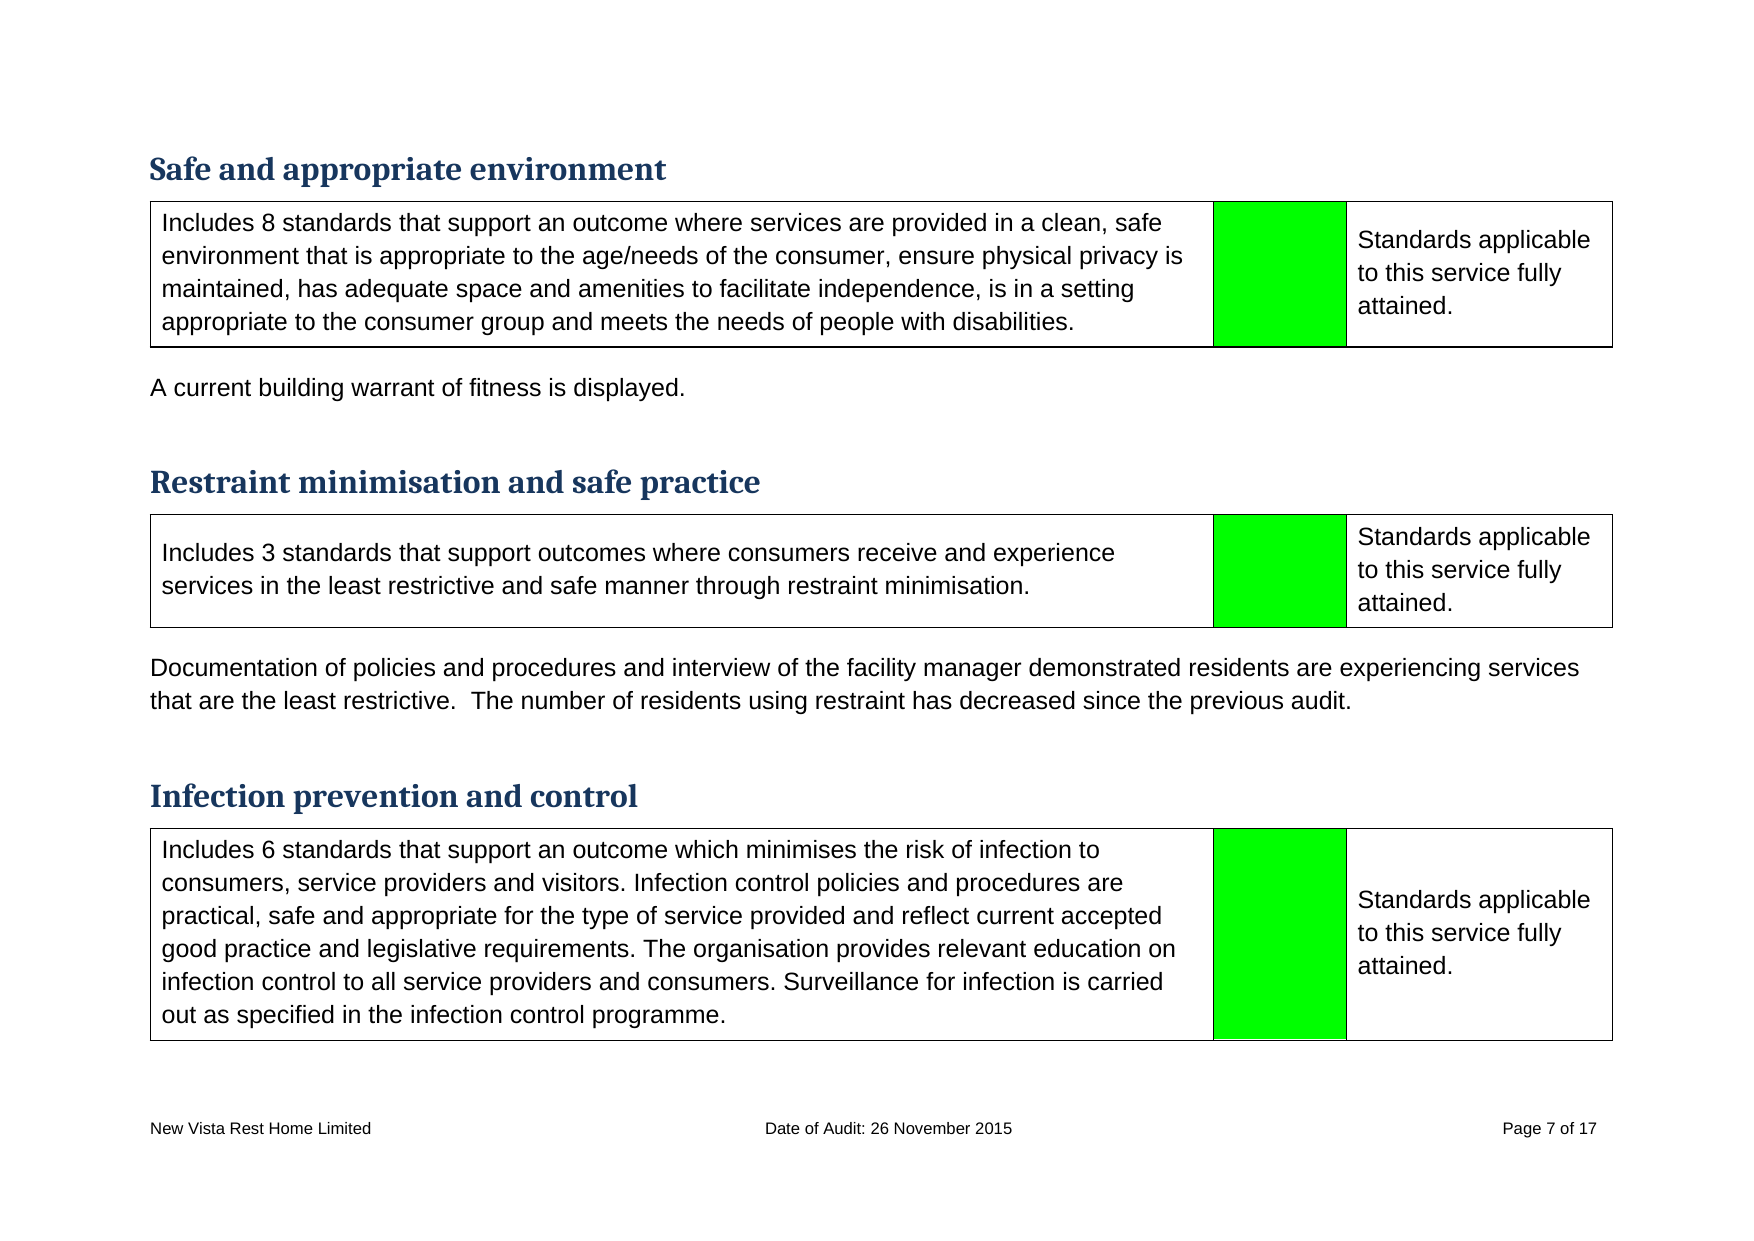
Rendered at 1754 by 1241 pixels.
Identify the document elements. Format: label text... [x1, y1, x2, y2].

table_header Includes 8 standards that support an outcome where services are provided in a clean, safe environment that is appropriate to the age/needs of the consumer, ensure physical privacy is maintained, has adequate space and amenities to facilitate independence, is in a setting appropriate to the consumer group and meets the needs of people with disabilities. [151, 202, 1213, 346]
text Documentation of policies and procedures and interview of the facility manager demonstrated residents are experiencing services that are the least restrictive. The number of residents using restraint has decreased since the previous audit. [150, 653, 1604, 715]
table_header Includes 6 standards that support an outcome which minimises the risk of infection to consumers, service providers and visitors. Infection control policies and procedures are practical, safe and appropriate for the type of service provided and reflect current accepted good practice and legislative requirements. The organisation provides relevant education on infection control to all service providers and consumers. Surveillance for infection is carried out as specified in the infection control programme. [151, 829, 1213, 1039]
table_header Includes 3 standards that support outcomes where consumers receive and experience services in the least restrictive and safe manner through restraint minimisation. [151, 515, 1213, 627]
table_header [1214, 202, 1346, 346]
table_header Standards applicable to this service fully attained. [1347, 515, 1612, 627]
subtitle Safe and appropriate environment [150, 150, 1604, 188]
table_header [1214, 829, 1346, 1039]
table_header [1214, 515, 1346, 627]
table_header Standards applicable to this service fully attained. [1347, 202, 1612, 346]
subtitle Infection prevention and control [150, 777, 1604, 815]
table_header Standards applicable to this service fully attained. [1347, 829, 1612, 1039]
subtitle Restraint minimisation and safe practice [150, 463, 1604, 502]
text A current building warrant of fitness is displayed. [150, 372, 1604, 401]
